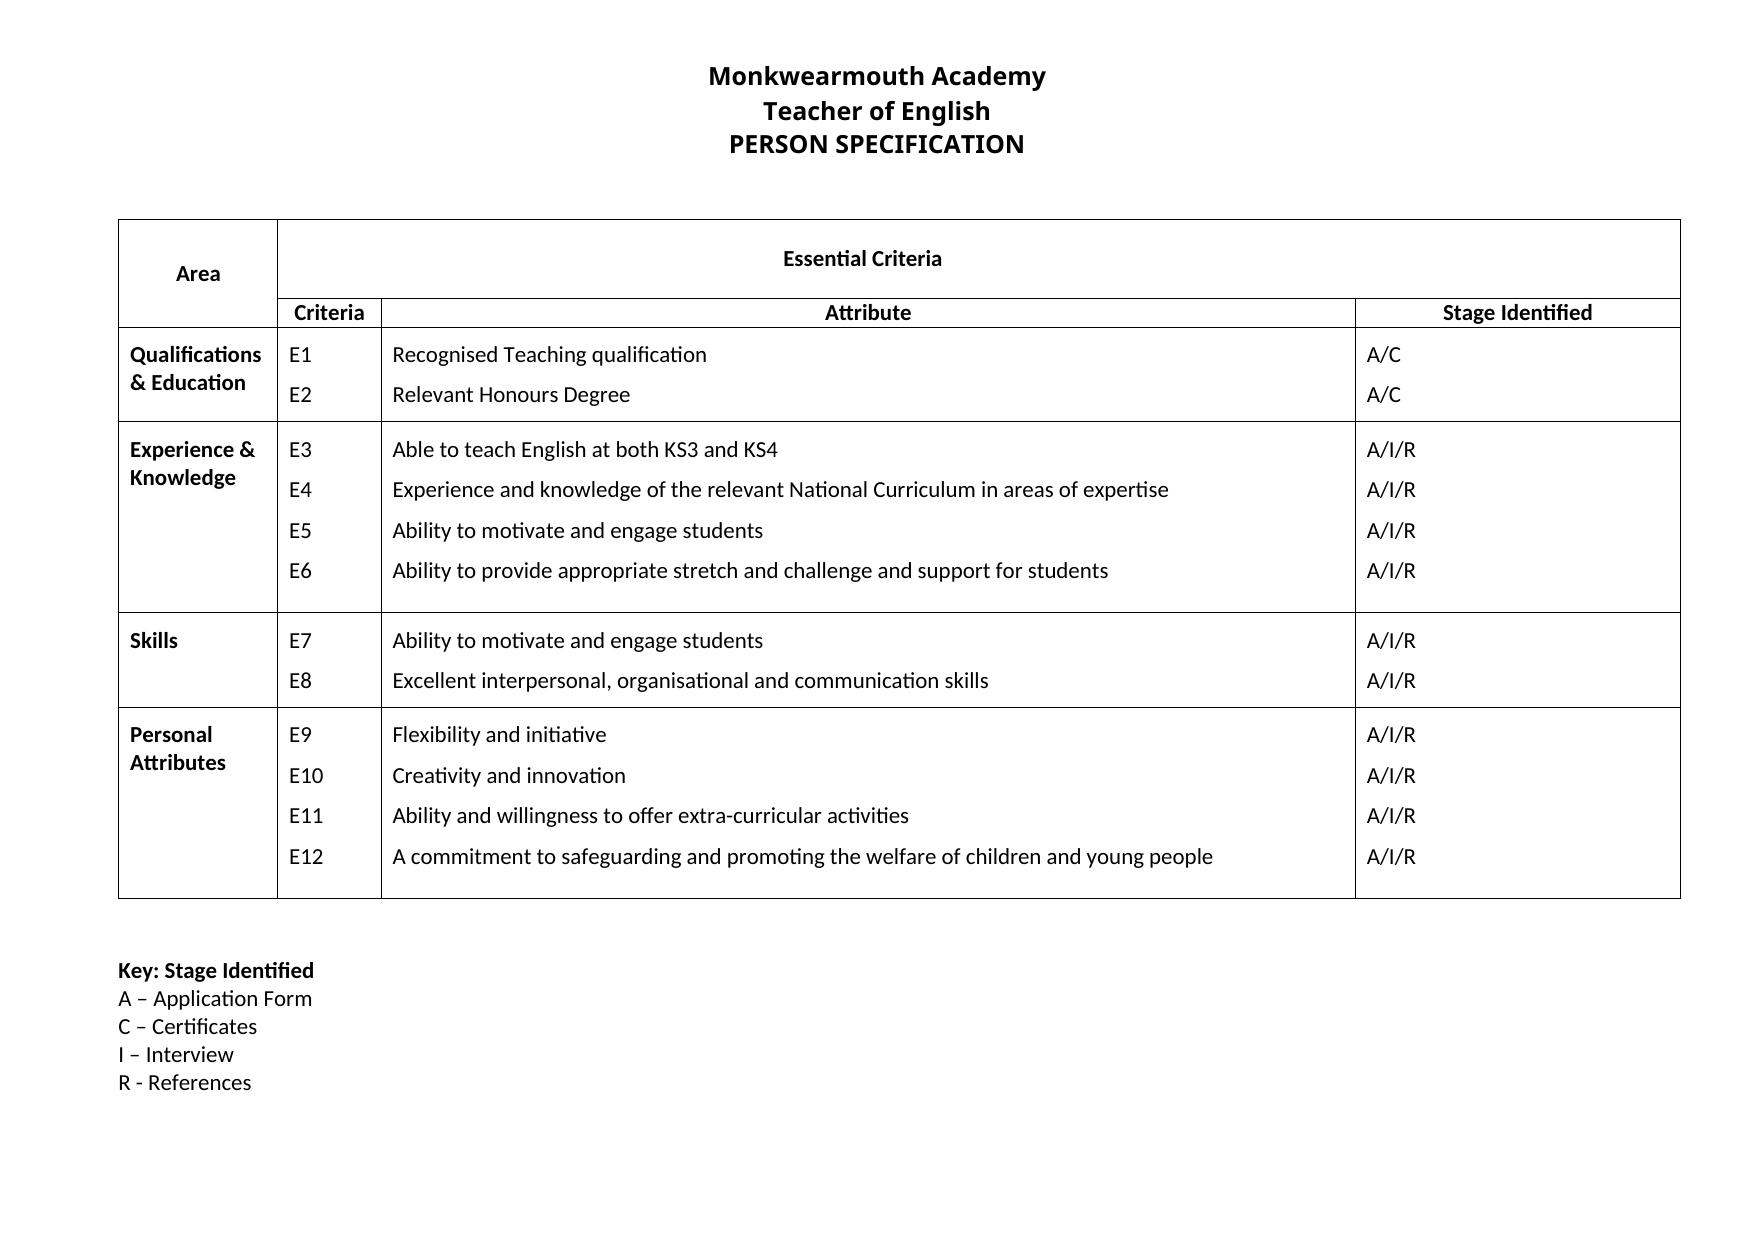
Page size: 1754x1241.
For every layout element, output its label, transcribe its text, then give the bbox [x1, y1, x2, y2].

subtitle PERSON SPECIFICATION [118, 127, 1636, 161]
table_cell E1 E2 [278, 328, 381, 421]
table_cell Criteria [278, 299, 381, 327]
table_header Area [119, 220, 277, 327]
table_cell Able to teach English at both KS3 and KS4 Experience and knowledge of the relevant National Curriculum in areas of expertise Ability to motivate and engage students Ability to provide appropriate stretch and challenge and support for students [382, 422, 1355, 612]
table_cell Recognised Teaching qualification Relevant Honours Degree [382, 328, 1355, 421]
table_cell A/I/R A/I/R A/I/R A/I/R [1356, 422, 1680, 612]
table_cell A/I/R A/I/R [1356, 613, 1680, 707]
table_cell Attribute [382, 299, 1355, 327]
text A – Application Form [118, 984, 1636, 1012]
table_header Essential Criteria [278, 220, 1680, 297]
text Teacher of English [118, 93, 1636, 127]
table_cell Personal Attributes [119, 708, 277, 898]
text R - References [118, 1068, 1636, 1096]
text I – Interview [118, 1040, 1636, 1068]
table_cell Skills [119, 613, 277, 707]
table_cell A/I/R A/I/R A/I/R A/I/R [1356, 708, 1680, 898]
text Key: Stage Identified [118, 956, 1636, 984]
table_cell E7 E8 [278, 613, 381, 707]
text Monkwearmouth Academy [118, 59, 1636, 93]
table_cell Flexibility and initiative Creativity and innovation Ability and willingness to offer extra-curricular activities A commitment to safeguarding and promoting the welfare of children and young people [382, 708, 1355, 898]
table_cell Ability to motivate and engage students Excellent interpersonal, organisational and communication skills [382, 613, 1355, 707]
table_cell Stage Identified [1356, 299, 1680, 327]
table_cell A/C A/C [1356, 328, 1680, 421]
table_cell Qualifications & Education [119, 328, 277, 421]
table_cell Experience & Knowledge [119, 422, 277, 612]
table_cell E3 E4 E5 E6 [278, 422, 381, 612]
text C – Certificates [118, 1012, 1636, 1040]
table_cell E9 E10 E11 E12 [278, 708, 381, 898]
